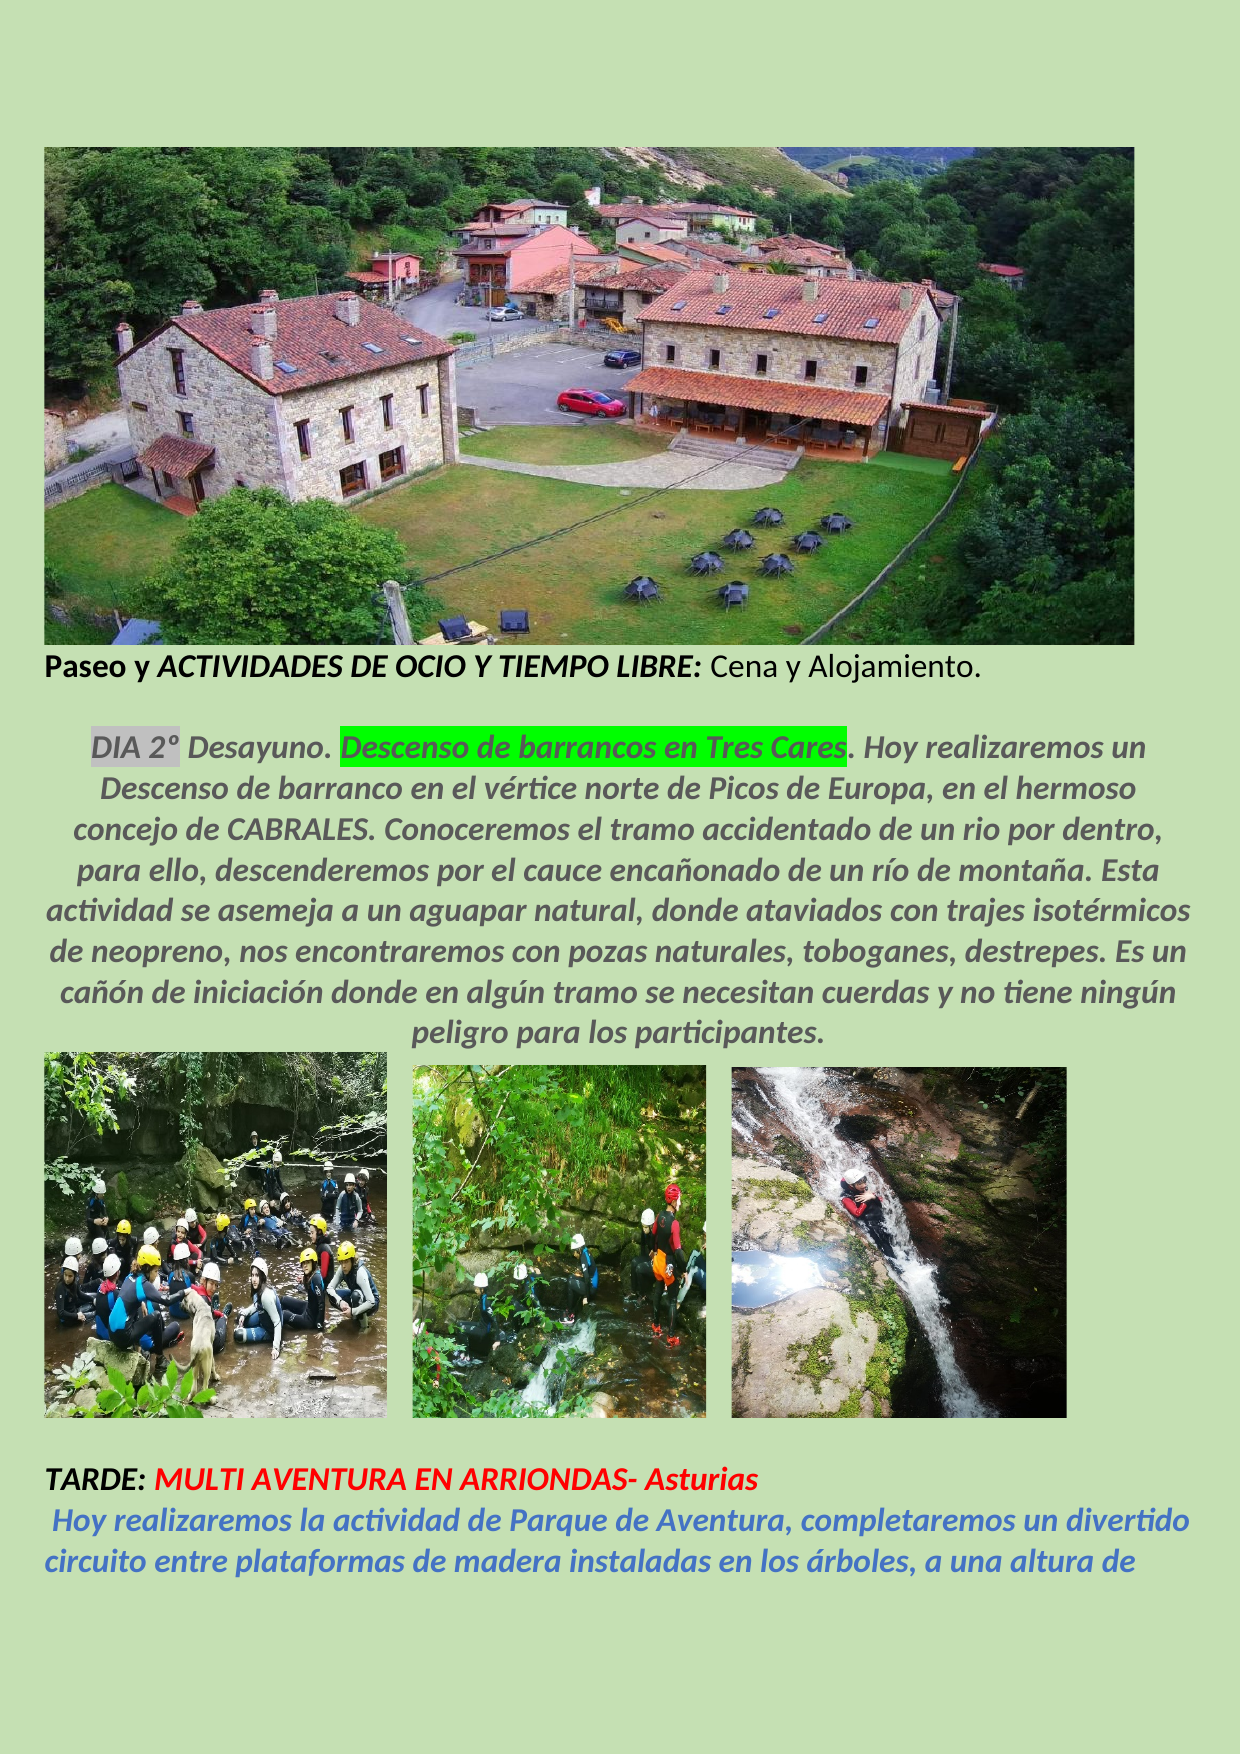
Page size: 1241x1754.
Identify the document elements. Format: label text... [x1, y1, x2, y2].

text TARDE: MULTI AVENTURA EN ARRIONDAS- Asturias [44, 1458, 1196, 1499]
text DIA 2º Desayuno. Descenso de barrancos en Tres Cares. Hoy realizaremos un Descenso de barranco en el vértice norte de Picos de Europa, en el hermoso concejo de CABRALES. Conoceremos el tramo accidentado de un rio por dentro, para ello, descenderemos por el cauce encañonado de un río de montaña. Esta actividad se asemeja a un aguapar natural, donde ataviados con trajes isotérmicos de neopreno, nos encontraremos con pozas naturales, toboganes, destrepes. Es un cañón de iniciación donde en algún tramo se necesitan cuerdas y no tiene ningún peligro para los participantes. [44, 726, 1196, 1052]
text Paseo y ACTIVIDADES DE OCIO Y TIEMPO LIBRE: Cena y Alojamiento. [44, 645, 1196, 686]
picture [412, 1065, 707, 1418]
picture [731, 1067, 1067, 1418]
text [44, 1499, 1196, 1580]
picture [44, 1052, 387, 1418]
picture [44, 147, 1135, 645]
